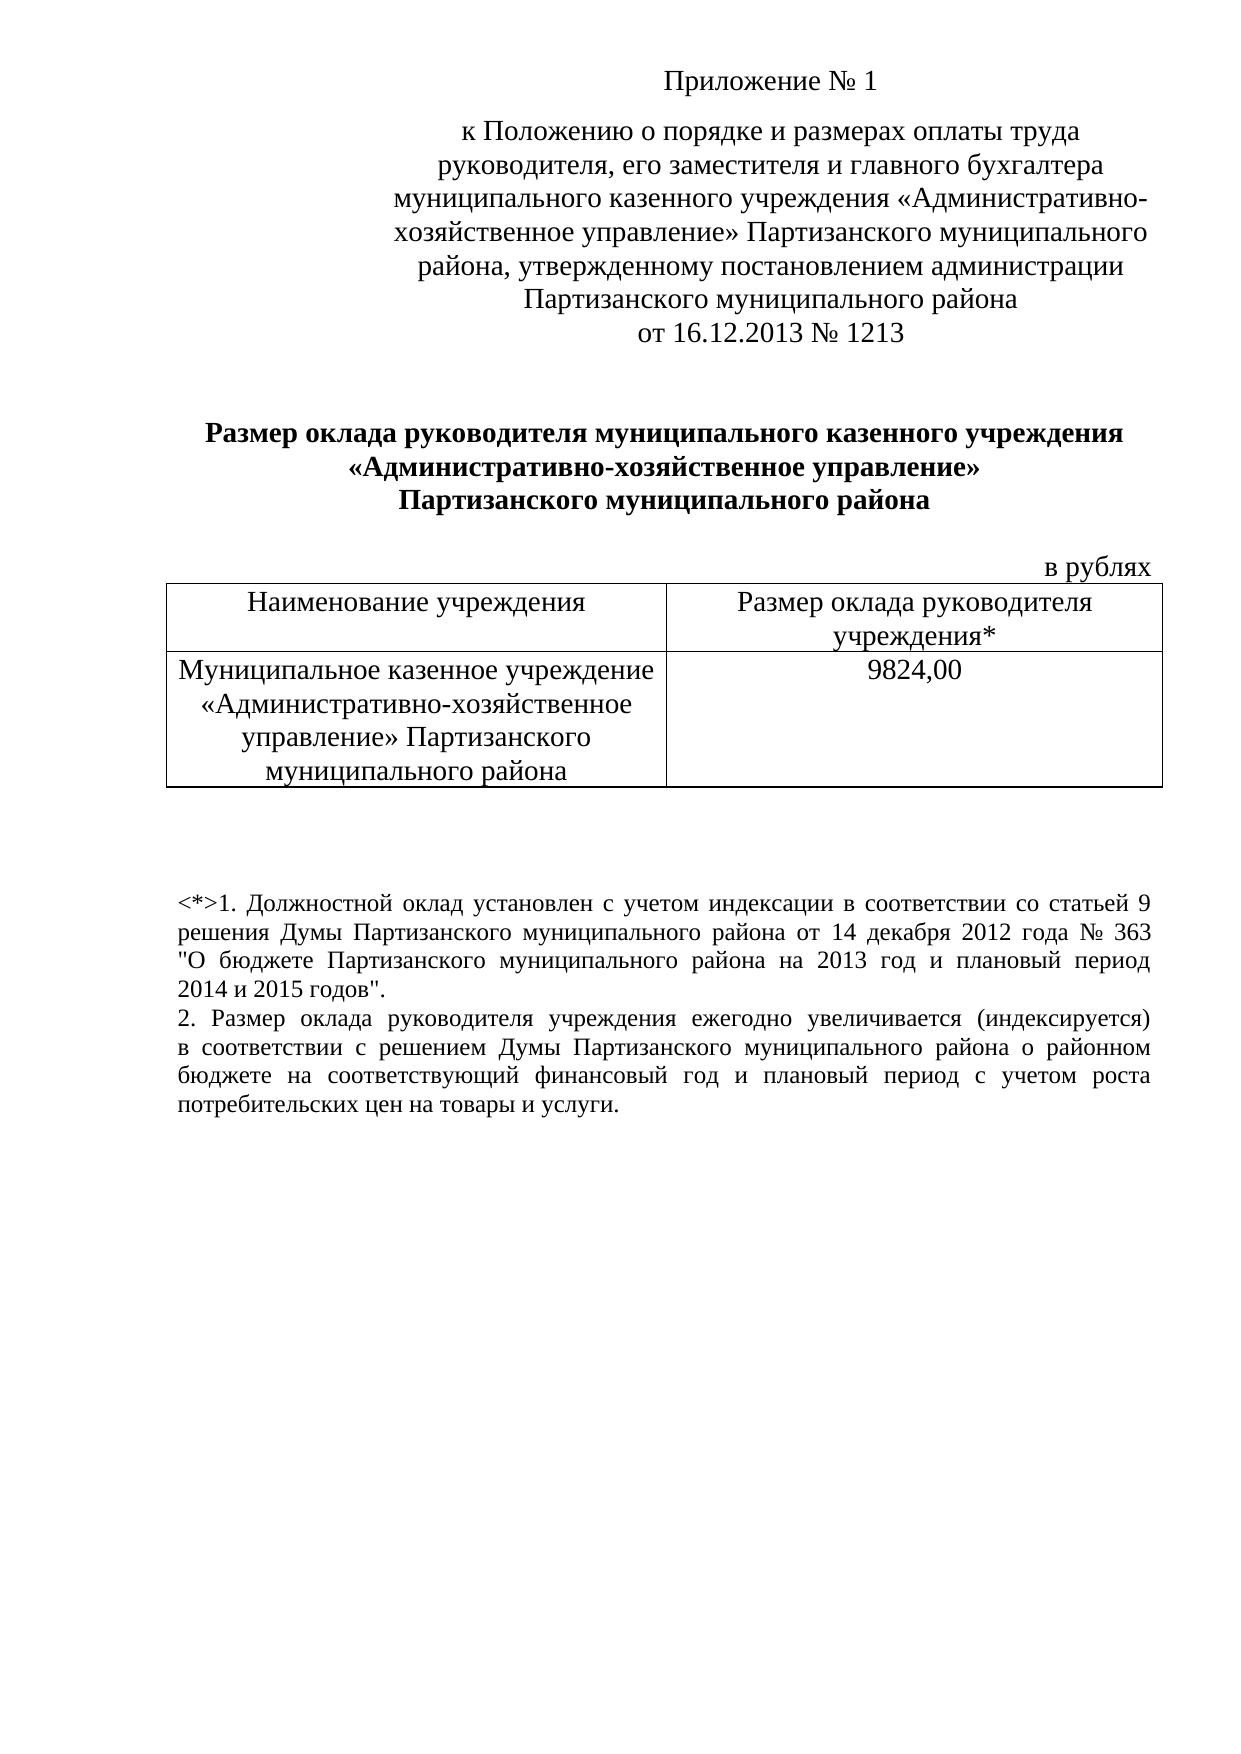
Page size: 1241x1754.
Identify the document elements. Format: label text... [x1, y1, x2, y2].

title к Положению о порядке и размерах оплаты труда [390, 113, 1152, 147]
text Размер оклада руководителя муниципального казенного учреждения «Административно-хозяйственное управление» [177, 415, 1152, 482]
text Партизанского муниципального района [177, 482, 1152, 516]
text Приложение № 1 [390, 63, 1152, 97]
text Партизанского муниципального района [390, 281, 1152, 315]
title руководителя, его заместителя и главного бухгалтера [390, 147, 1152, 181]
text от 16.12.2013 № 1213 [390, 315, 1152, 348]
title муниципального казенного учреждения «Административно- [390, 181, 1152, 214]
text в рублях [177, 549, 1152, 583]
table_cell 9824,00 [667, 652, 1162, 786]
title района, утвержденному постановлением администрации [390, 248, 1152, 281]
table_header Размер оклада руководителя учреждения* [667, 584, 1162, 651]
title хозяйственное управление» Партизанского муниципального [390, 214, 1152, 248]
text <*>1. Должностной оклад установлен с учетом индексации в соответствии со статьей 9 решения Думы Партизанского муниципального района от 14 декабря 2012 года № 363 "О бюджете Партизанского муниципального района на 2013 год и плановый период 2014 и 2015 годов". [177, 888, 1152, 1003]
table_header Наименование учреждения [167, 584, 666, 651]
text 2. Размер оклада руководителя учреждения ежегодно увеличивается (индексируется) в соответствии с решением Думы Партизанского муниципального района о районном бюджете на соответствующий финансовый год и плановый период с учетом роста потребительских цен на товары и услуги. [177, 1003, 1152, 1118]
table_cell Муниципальное казенное учреждение «Административно-хозяйственное управление» Партизанского муниципального района [167, 652, 666, 786]
